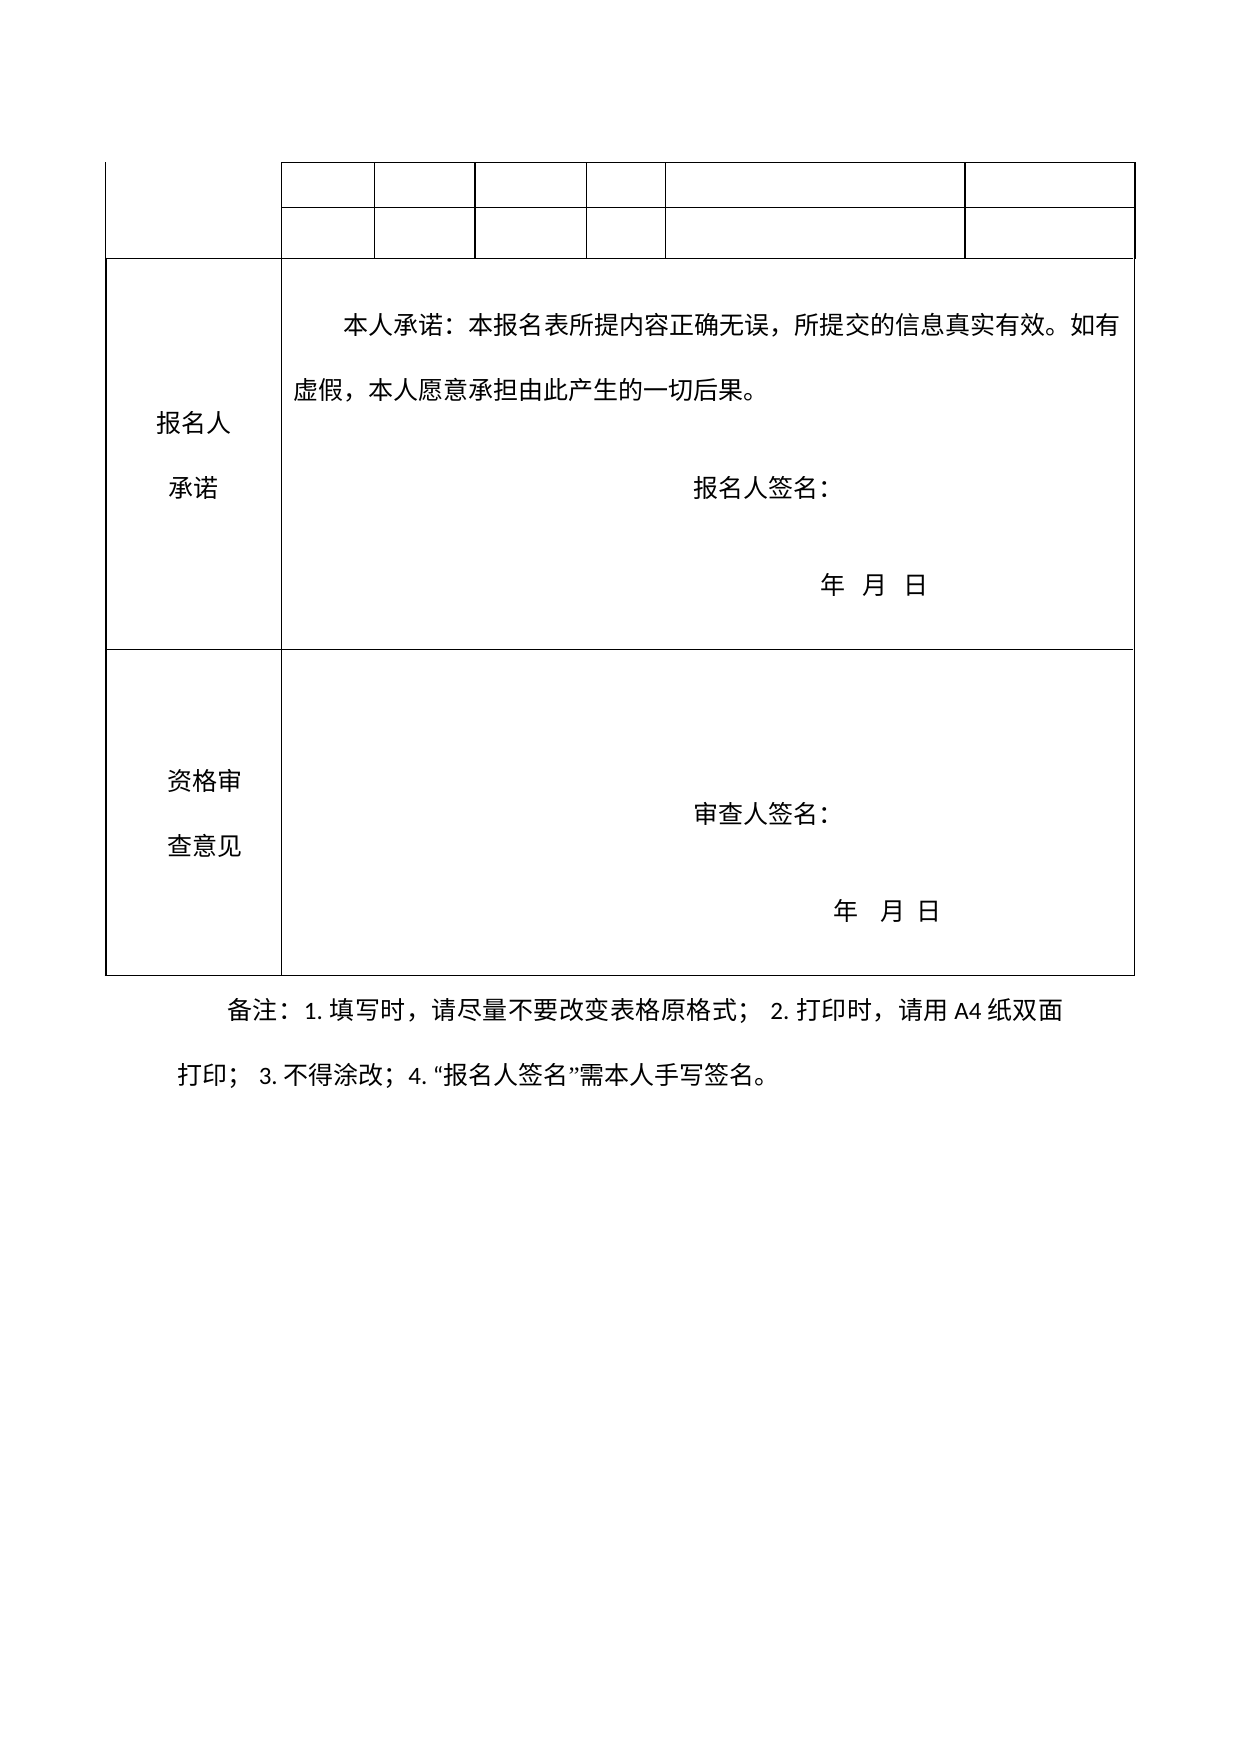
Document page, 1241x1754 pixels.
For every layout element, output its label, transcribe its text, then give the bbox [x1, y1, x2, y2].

table_cell 审查人签名： 年 月 日 [282, 649, 1134, 975]
table_cell 资格审 查意见 [107, 650, 281, 975]
table_cell [282, 208, 374, 258]
table_cell [587, 208, 665, 258]
table_cell [476, 163, 586, 207]
table_cell [375, 208, 474, 258]
table_cell [282, 163, 374, 207]
table_cell [666, 208, 964, 258]
table_cell [966, 163, 1134, 207]
text 备注：1. 填写时，请尽量不要改变表格原格式； 2. 打印时，请用A4纸双面打印； 3. 不得涂改；4. “报名人签名”需本人手写签名。 [177, 976, 1063, 1106]
table_cell [375, 163, 474, 207]
table_cell [587, 163, 665, 207]
table_cell [666, 163, 964, 207]
table_cell [966, 208, 1134, 258]
table_cell [476, 208, 586, 258]
table_cell 本人承诺：本报名表所提内容正确无误，所提交的信息真实有效。如有虚假，本人愿意承担由此产生的一切后果。 报名人签名： 年 月 日 [282, 258, 1134, 649]
table_cell 报名人 承诺 [107, 259, 281, 649]
